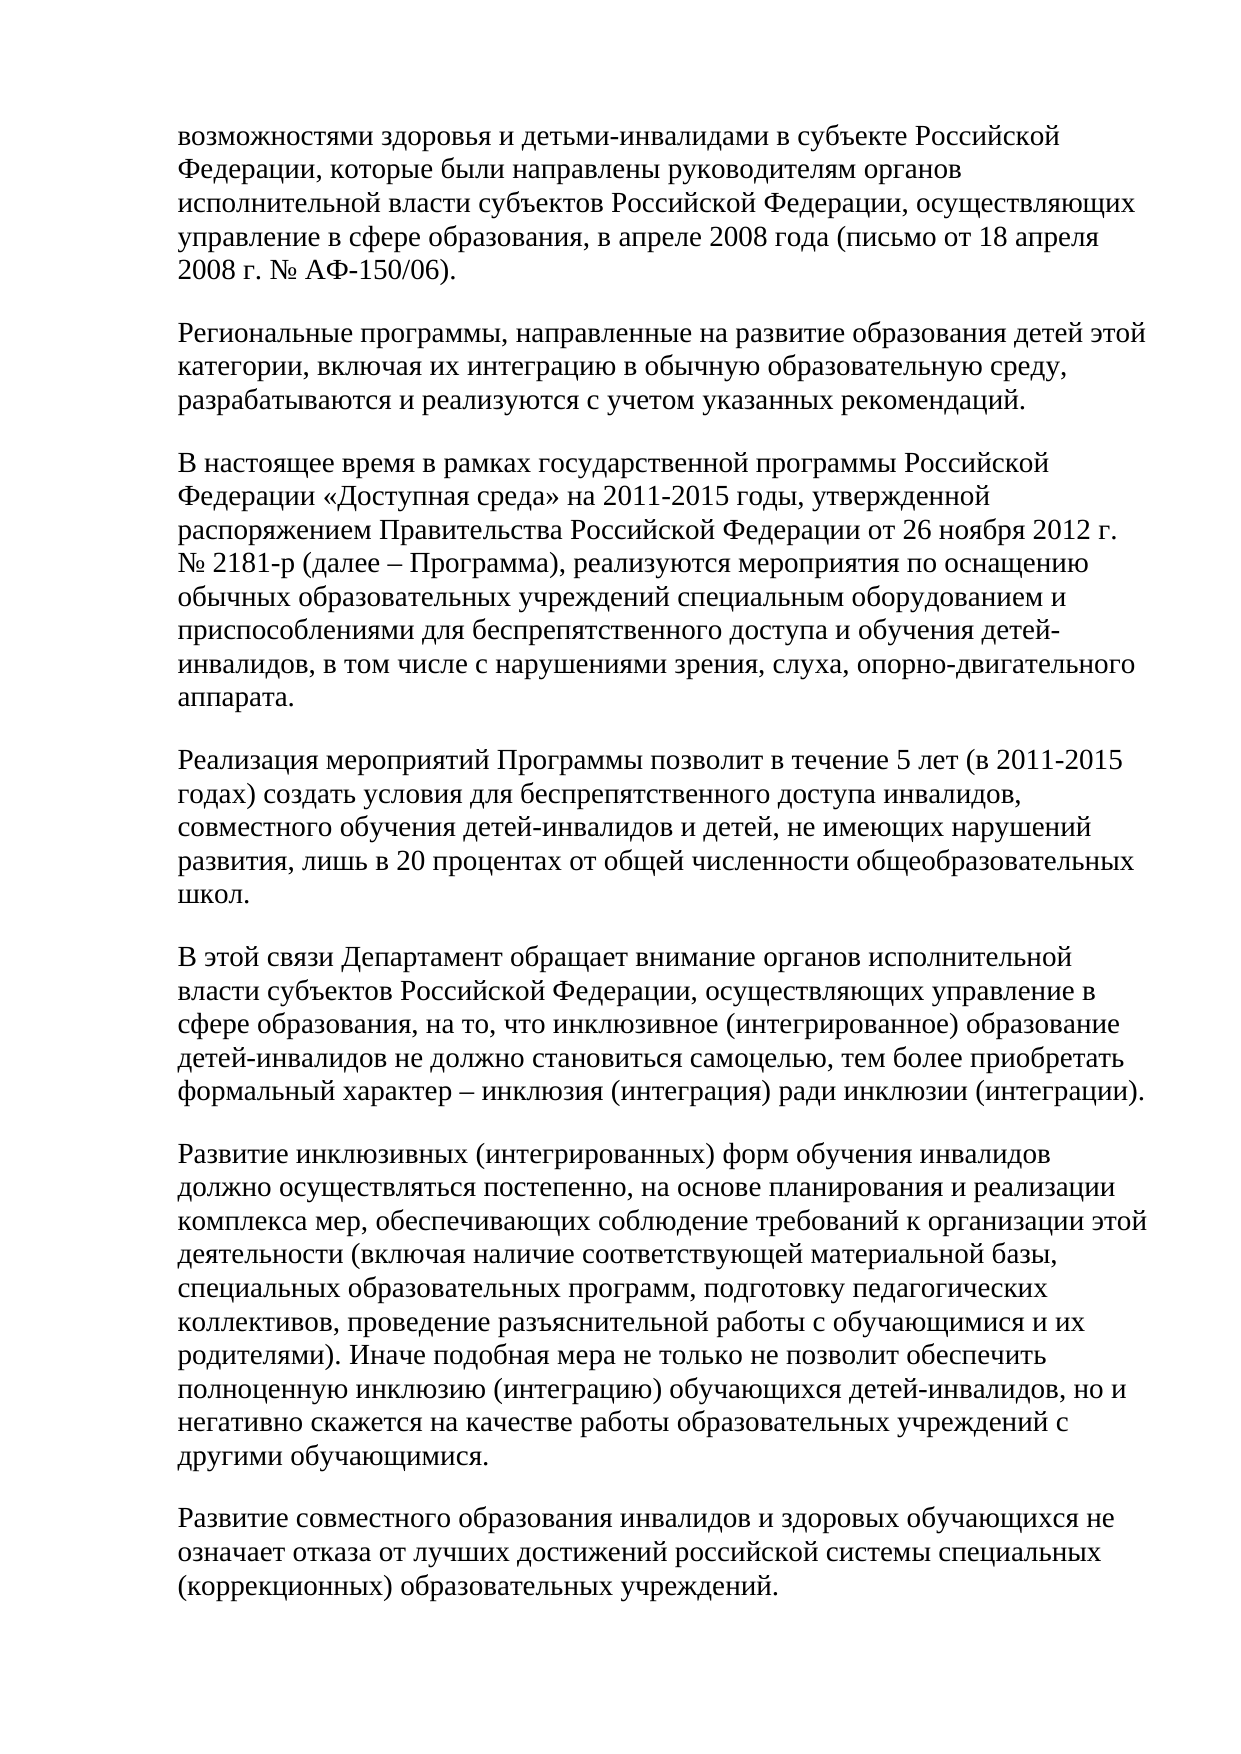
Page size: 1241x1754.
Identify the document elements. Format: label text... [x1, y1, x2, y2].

text Развитие совместного образования инвалидов и здоровых обучающихся не означает отказа от лучших достижений российской системы специальных (коррекционных) образовательных учреждений. [177, 1501, 1152, 1601]
text Развитие инклюзивных (интегрированных) форм обучения инвалидов должно осуществляться постепенно, на основе планирования и реализации комплекса мер, обеспечивающих соблюдение требований к организации этой деятельности (включая наличие соответствующей материальной базы, специальных образовательных программ, подготовку педагогических коллективов, проведение разъяснительной работы с обучающимися и их родителями). Иначе подобная мера не только не позволит обеспечить полноценную инклюзию (интеграцию) обучающихся детей-инвалидов, но и негативно скажется на качестве работы образовательных учреждений с другими обучающимися. [177, 1136, 1152, 1471]
text Реализация мероприятий Программы позволит в течение 5 лет (в 2011-2015 годах) создать условия для беспрепятственного доступа инвалидов, совместного обучения детей-инвалидов и детей, не имеющих нарушений развития, лишь в 20 процентах от общей численности общеобразовательных школ. [177, 742, 1152, 910]
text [177, 118, 1152, 286]
text В настоящее время в рамках государственной программы Российской Федерации «Доступная среда» на 2011-2015 годы, утвержденной распоряжением Правительства Российской Федерации от 26 ноября 2012 г. № 2181-р (далее – Программа), реализуются мероприятия по оснащению обычных образовательных учреждений специальным оборудованием и приспособлениями для беспрепятственного доступа и обучения детей-инвалидов, в том числе с нарушениями зрения, слуха, опорно-двигательного аппарата. [177, 445, 1152, 713]
text В этой связи Департамент обращает внимание органов исполнительной власти субъектов Российской Федерации, осуществляющих управление в сфере образования, на то, что инклюзивное (интегрированное) образование детей-инвалидов не должно становиться самоцелью, тем более приобретать формальный характер – инклюзия (интеграция) ради инклюзии (интеграции). [177, 939, 1152, 1107]
text Региональные программы, направленные на развитие образования детей этой категории, включая их интеграцию в обычную образовательную среду, разрабатываются и реализуются с учетом указанных рекомендаций. [177, 315, 1152, 416]
